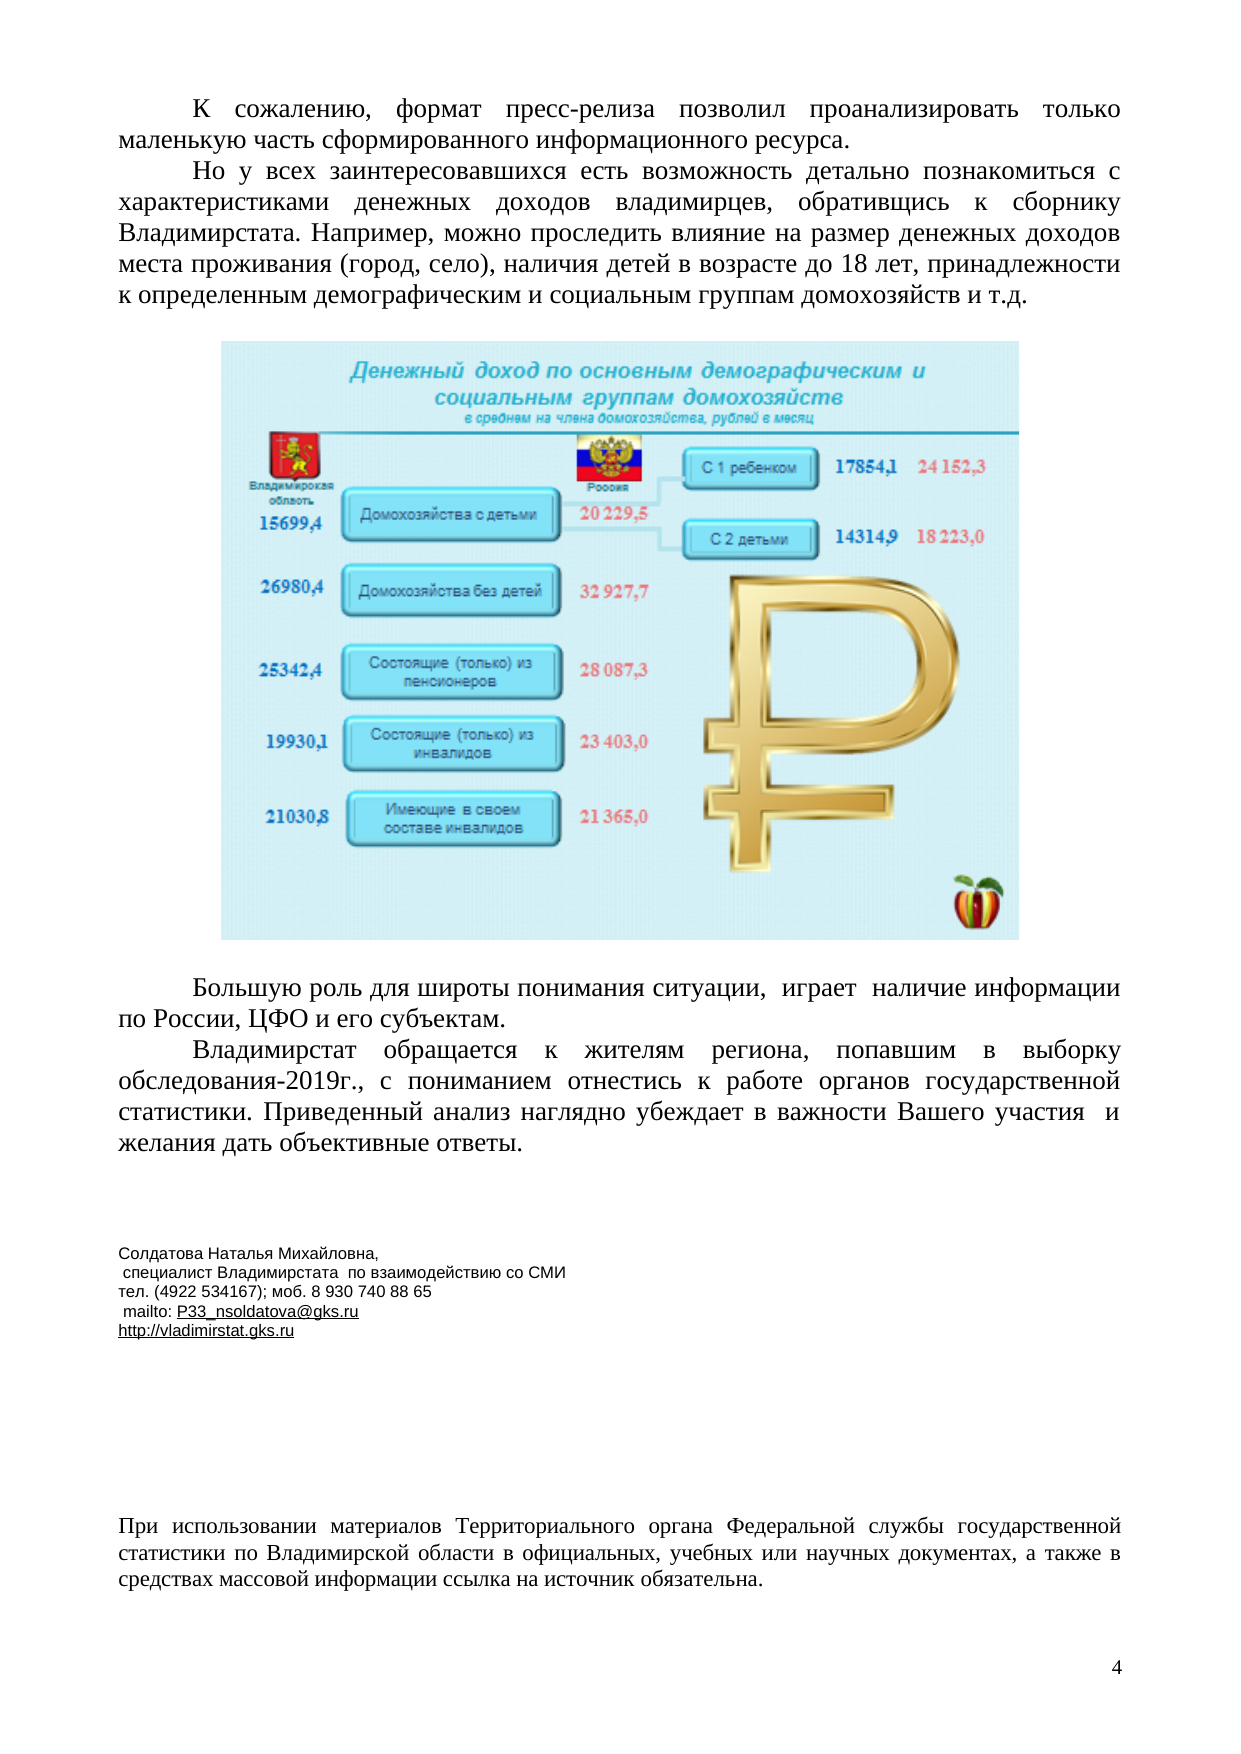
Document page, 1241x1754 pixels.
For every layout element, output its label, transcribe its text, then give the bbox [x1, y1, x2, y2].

text При использовании материалов Территориального органа Федеральной службы государственной статистики по Владимирской области в официальных, учебных или научных документах, а также в средствах массовой информации ссылка на источник обязательна. [118, 1512, 1122, 1591]
text Солдатова Наталья Михайловна, [118, 1244, 1122, 1263]
text http://vladimirstat.gks.ru [118, 1321, 1122, 1340]
text тел. (4922 534167); моб. 8 930 740 88 65 [118, 1282, 1122, 1301]
text mailto: P33_nsoldatova@gks.ru [118, 1301, 1122, 1321]
text специалист Владимирстата по взаимодействию со СМИ [118, 1263, 1122, 1282]
text К сожалению, формат пресс-релиза позволил проанализировать только маленькую часть сформированного информационного ресурса. [118, 92, 1122, 154]
picture [221, 341, 1020, 940]
text Владимирстат обращается к жителям региона, попавшим в выборку обследования-2019г., с пониманием отнестись к работе органов государственной статистики. Приведенный анализ наглядно убеждает в важности Вашего участия и желания дать объективные ответы. [118, 1033, 1122, 1157]
text Но у всех заинтересовавшихся есть возможность детально познакомиться с характеристиками денежных доходов владимирцев, обративщись к сборнику Владимирстата. Например, можно проследить влияние на размер денежных доходов места проживания (город, село), наличия детей в возрасте до 18 лет, принадлежности к определенным демографическим и социальным группам домохозяйств и т.д. [118, 154, 1122, 310]
text Большую роль для широты понимания ситуации, играет наличие информации по России, ЦФО и его субъектам. [118, 971, 1122, 1033]
